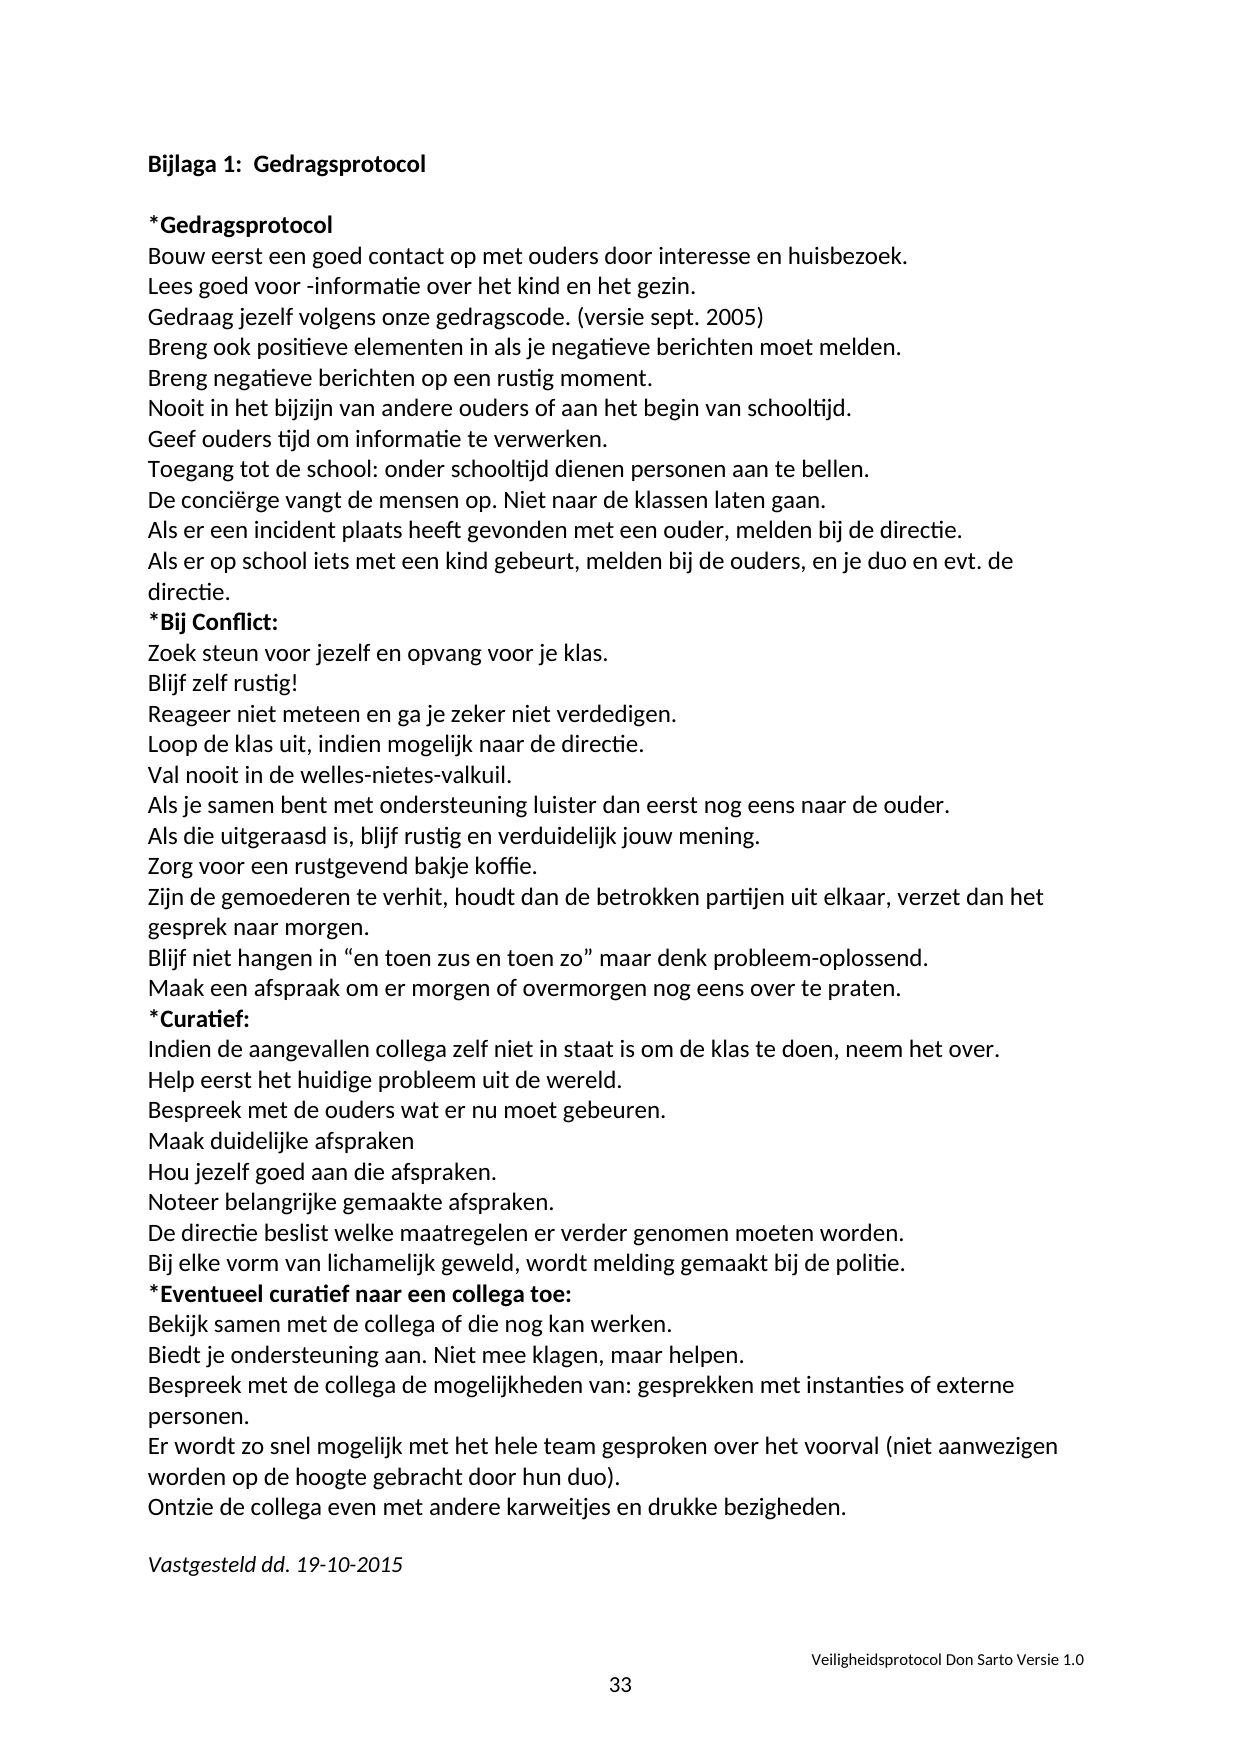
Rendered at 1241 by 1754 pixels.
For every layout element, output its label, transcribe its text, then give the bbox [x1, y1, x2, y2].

text Blijf zelf rustig! [148, 667, 1092, 698]
text Blijf niet hangen in “en toen zus en toen zo” maar denk probleem-oplossend. [148, 942, 1092, 972]
text Reageer niet meteen en ga je zeker niet verdedigen. [148, 698, 1092, 728]
text Vastgesteld dd. 19-10-2015 [148, 1550, 1092, 1606]
text *Bij Conflict: [148, 606, 1092, 637]
text Als je samen bent met ondersteuning luister dan eerst nog eens naar de ouder. [148, 789, 1092, 820]
text Breng negatieve berichten op een rustig moment. [148, 362, 1092, 393]
text Bespreek met de ouders wat er nu moet gebeuren. [148, 1094, 1092, 1125]
text Als die uitgeraasd is, blijf rustig en verduidelijk jouw mening. [148, 820, 1092, 850]
text *Curatief: [148, 1003, 1092, 1033]
text Bouw eerst een goed contact op met ouders door interesse en huisbezoek. [148, 240, 1092, 271]
text Zoek steun voor jezelf en opvang voor je klas. [148, 637, 1092, 667]
text Hou jezelf goed aan die afspraken. [148, 1156, 1092, 1186]
text De conciërge vangt de mensen op. Niet naar de klassen laten gaan. [148, 484, 1092, 515]
text Bij elke vorm van lichamelijk geweld, wordt melding gemaakt bij de politie. [148, 1247, 1092, 1278]
text Als er een incident plaats heeft gevonden met een ouder, melden bij de directie. [148, 515, 1092, 545]
text Zorg voor een rustgevend bakje koffie. [148, 850, 1092, 881]
text Zijn de gemoederen te verhit, houdt dan de betrokken partijen uit elkaar, verzet dan het gesprek naar morgen. [148, 881, 1092, 942]
text *Gedragsprotocol [148, 209, 1092, 240]
text Als er op school iets met een kind gebeurt, melden bij de ouders, en je duo en evt. de directie. [148, 545, 1092, 606]
text Maak duidelijke afspraken [148, 1125, 1092, 1156]
text De directie beslist welke maatregelen er verder genomen moeten worden. [148, 1217, 1092, 1247]
text Noteer belangrijke gemaakte afspraken. [148, 1186, 1092, 1217]
text Nooit in het bijzijn van andere ouders of aan het begin van schooltijd. [148, 393, 1092, 423]
text Geef ouders tijd om informatie te verwerken. [148, 423, 1092, 454]
text Gedraag jezelf volgens onze gedragscode. (versie sept. 2005) [148, 301, 1092, 332]
text Ontzie de collega even met andere karweitjes en drukke bezigheden. [148, 1491, 1092, 1522]
text Biedt je ondersteuning aan. Niet mee klagen, maar helpen. [148, 1339, 1092, 1369]
text Toegang tot de school: onder schooltijd dienen personen aan te bellen. [148, 454, 1092, 484]
text Bekijk samen met de collega of die nog kan werken. [148, 1308, 1092, 1339]
text *Eventueel curatief naar een collega toe: [148, 1278, 1092, 1308]
text Indien de aangevallen collega zelf niet in staat is om de klas te doen, neem het over. [148, 1033, 1092, 1064]
text Bespreek met de collega de mogelijkheden van: gesprekken met instanties of externe personen. [148, 1369, 1092, 1430]
text Val nooit in de welles-nietes-valkuil. [148, 759, 1092, 789]
text Er wordt zo snel mogelijk met het hele team gesproken over het voorval (niet aanwezigen worden op de hoogte gebracht door hun duo). [148, 1430, 1092, 1491]
subtitle Bijlaga 1: Gedragsprotocol [148, 148, 1092, 178]
text Loop de klas uit, indien mogelijk naar de directie. [148, 728, 1092, 759]
text Breng ook positieve elementen in als je negatieve berichten moet melden. [148, 332, 1092, 362]
text Lees goed voor -informatie over het kind en het gezin. [148, 271, 1092, 301]
text Help eerst het huidige probleem uit de wereld. [148, 1064, 1092, 1094]
text Maak een afspraak om er morgen of overmorgen nog eens over te praten. [148, 972, 1092, 1003]
